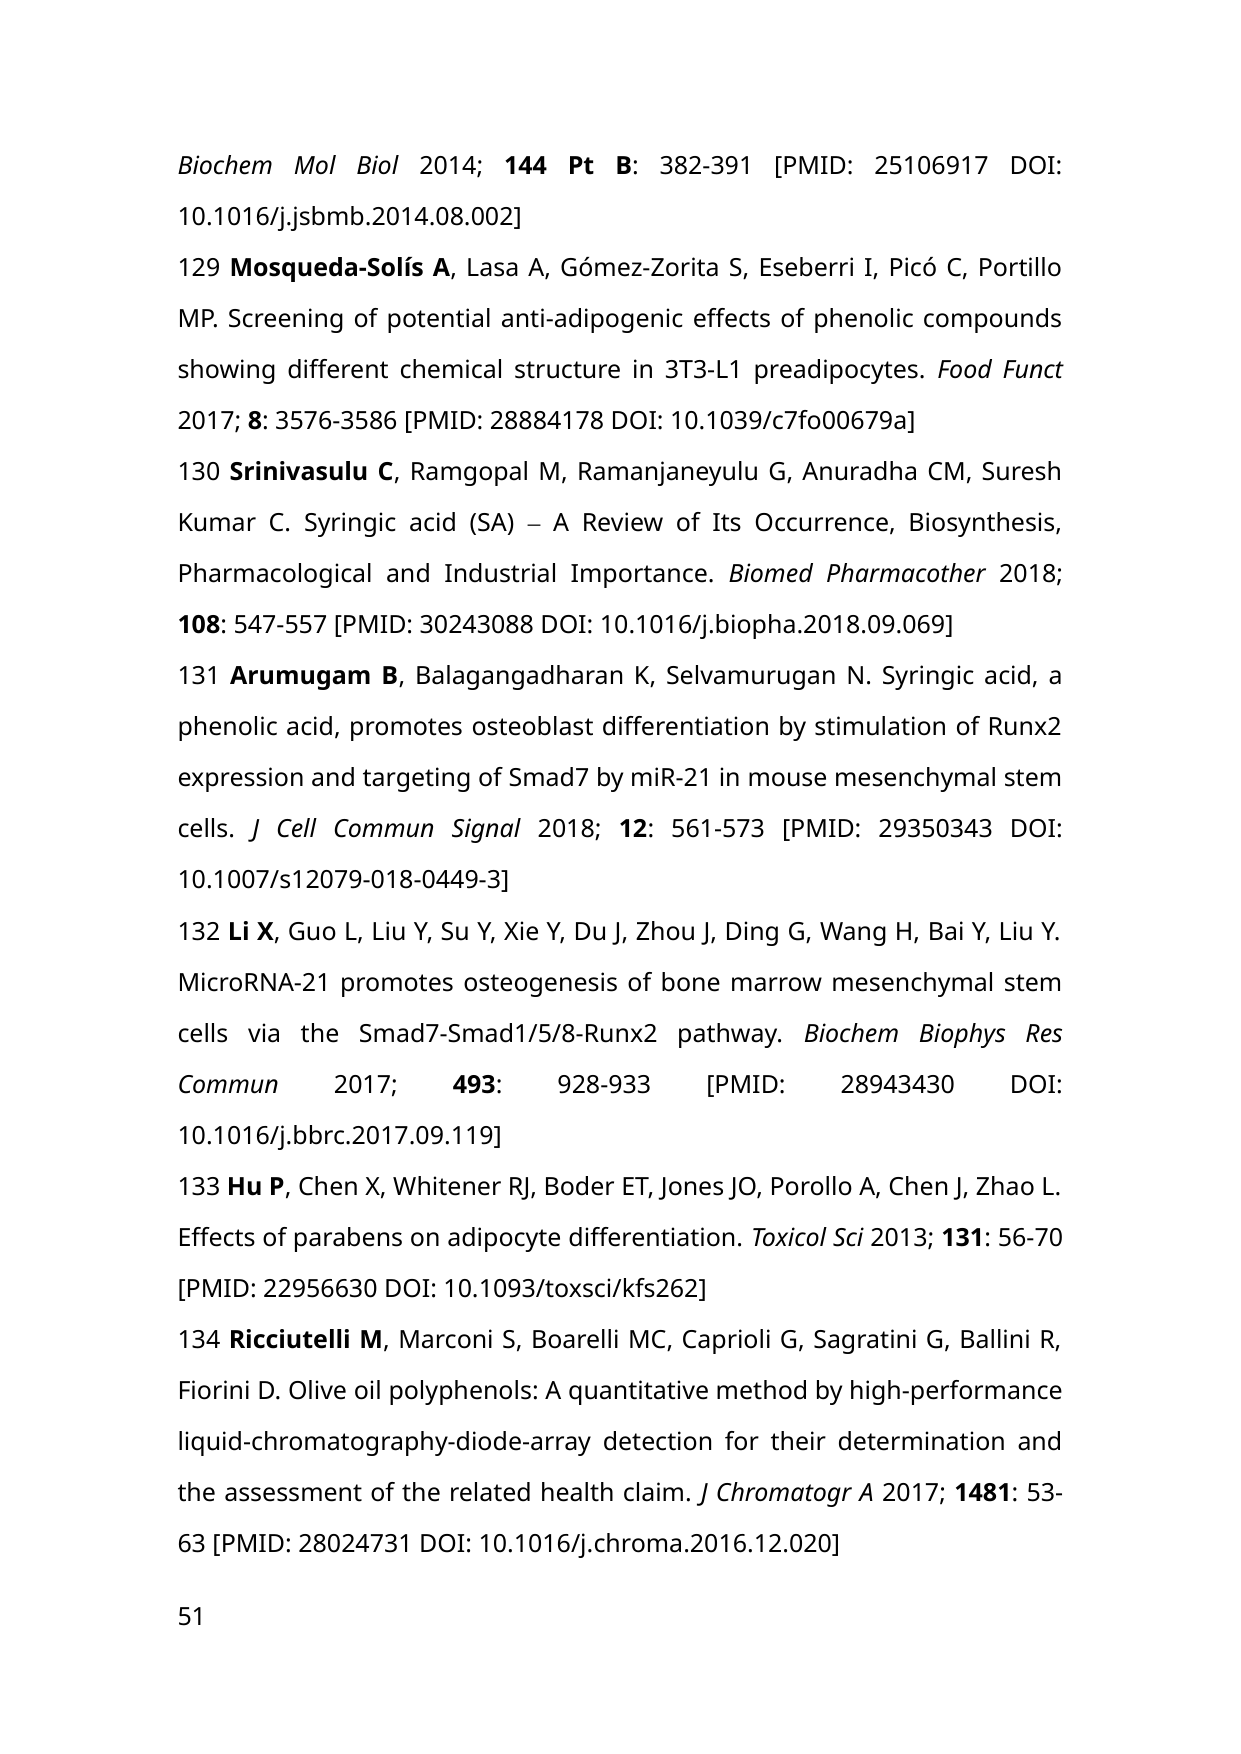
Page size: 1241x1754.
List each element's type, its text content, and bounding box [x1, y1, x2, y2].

text 134 Ricciutelli M, Marconi S, Boarelli MC, Caprioli G, Sagratini G, Ballini R, Fiorini D. Olive oil polyphenols: A quantitative method by high-performance liquid-chromatography-diode-array detection for their determination and the assessment of the related health claim. J Chromatogr A 2017; 1481: 53-63 [PMID: 28024731 DOI: 10.1016/j.chroma.2016.12.020] [177, 1322, 1063, 1560]
text 133 Hu P, Chen X, Whitener RJ, Boder ET, Jones JO, Porollo A, Chen J, Zhao L. Effects of parabens on adipocyte differentiation. Toxicol Sci 2013; 131: 56-70 [PMID: 22956630 DOI: 10.1093/toxsci/kfs262] [177, 1168, 1063, 1304]
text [177, 148, 1063, 233]
text 132 Li X, Guo L, Liu Y, Su Y, Xie Y, Du J, Zhou J, Ding G, Wang H, Bai Y, Liu Y. MicroRNA-21 promotes osteogenesis of bone marrow mesenchymal stem cells via the Smad7-Smad1/5/8-Runx2 pathway. Biochem Biophys Res Commun 2017; 493: 928-933 [PMID: 28943430 DOI: 10.1016/j.bbrc.2017.09.119] [177, 913, 1063, 1151]
text 129 Mosqueda-Solís A, Lasa A, Gómez-Zorita S, Eseberri I, Picó C, Portillo MP. Screening of potential anti-adipogenic effects of phenolic compounds showing different chemical structure in 3T3-L1 preadipocytes. Food Funct 2017; 8: 3576-3586 [PMID: 28884178 DOI: 10.1039/c7fo00679a] [177, 250, 1063, 437]
text 131 Arumugam B, Balagangadharan K, Selvamurugan N. Syringic acid, a phenolic acid, promotes osteoblast differentiation by stimulation of Runx2 expression and targeting of Smad7 by miR-21 in mouse mesenchymal stem cells. J Cell Commun Signal 2018; 12: 561-573 [PMID: 29350343 DOI: 10.1007/s12079-018-0449-3] [177, 658, 1063, 896]
text 130 Srinivasulu C, Ramgopal M, Ramanjaneyulu G, Anuradha CM, Suresh Kumar C. Syringic acid (SA) ‒ A Review of Its Occurrence, Biosynthesis, Pharmacological and Industrial Importance. Biomed Pharmacother 2018; 108: 547-557 [PMID: 30243088 DOI: 10.1016/j.biopha.2018.09.069] [177, 454, 1063, 641]
